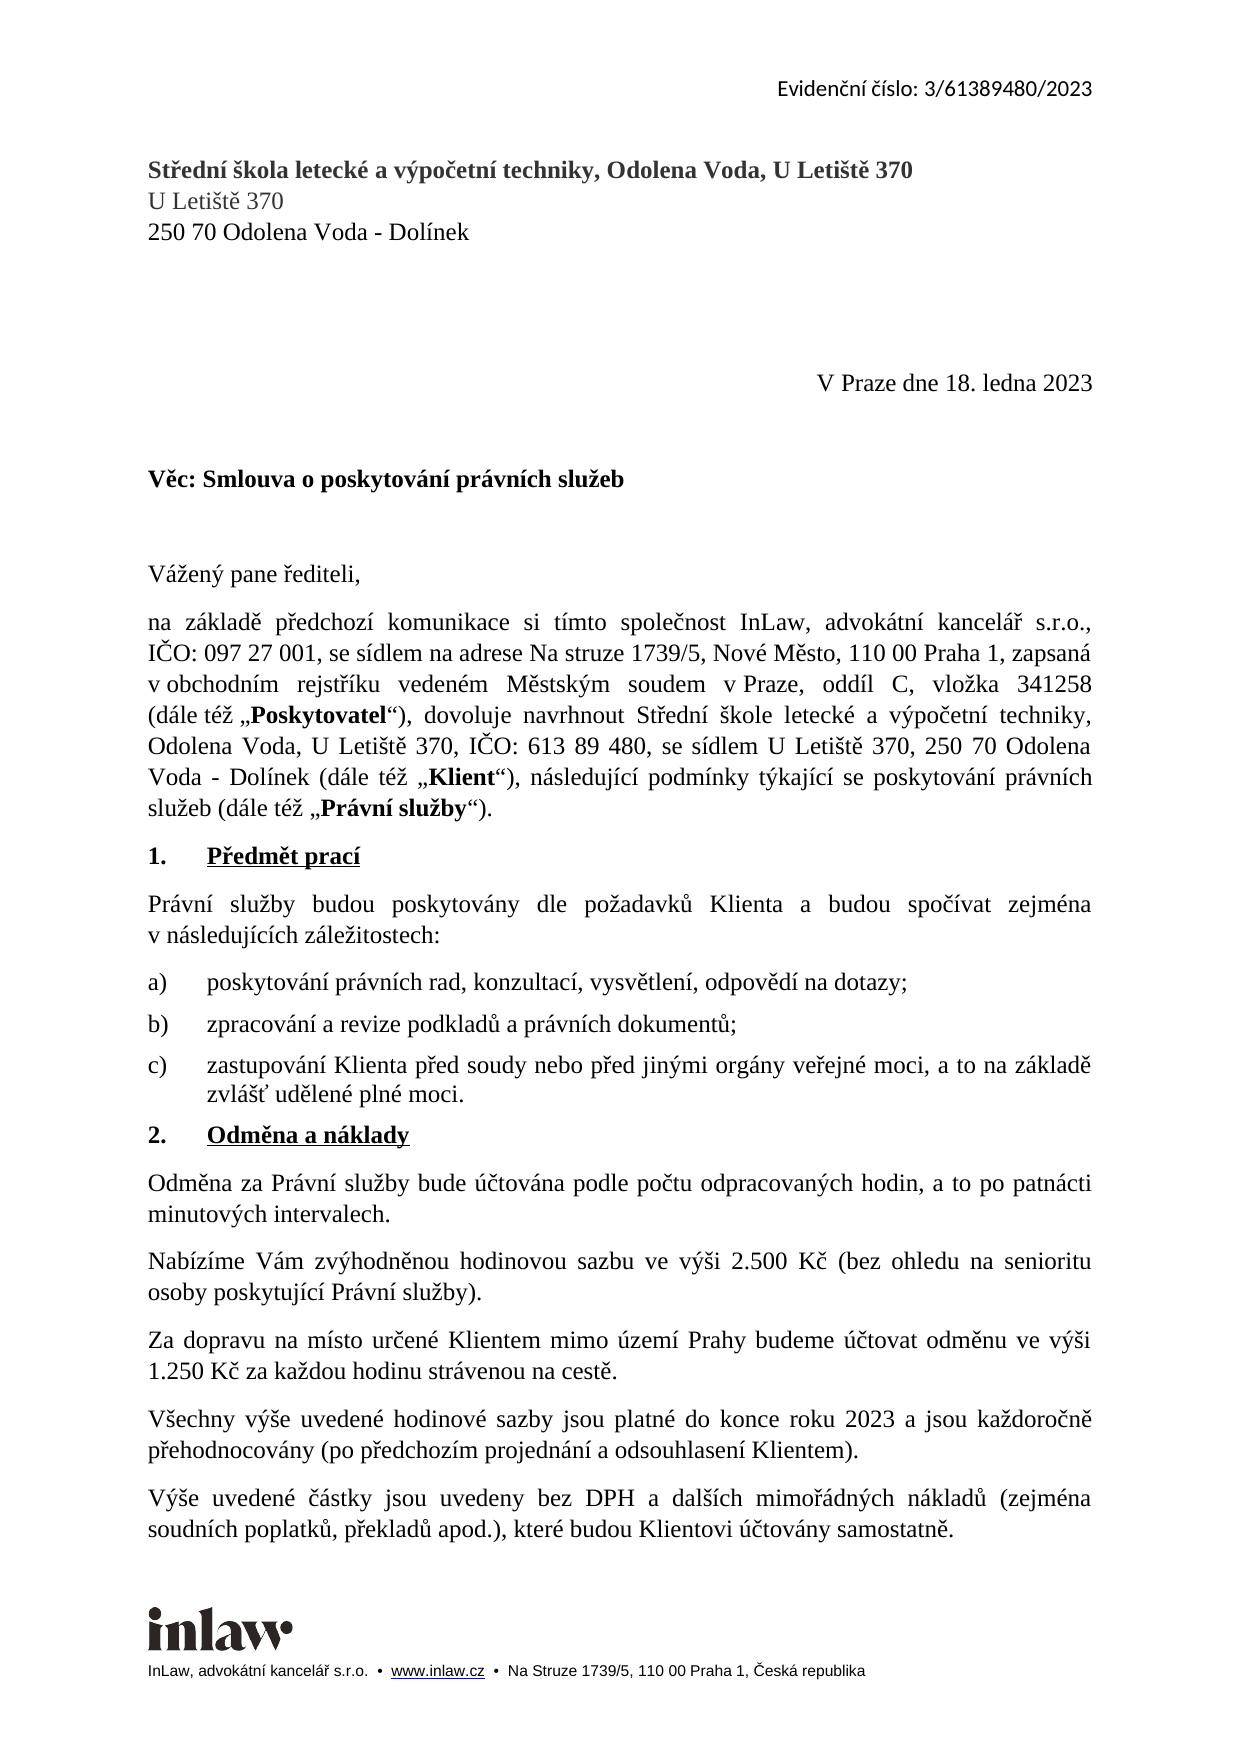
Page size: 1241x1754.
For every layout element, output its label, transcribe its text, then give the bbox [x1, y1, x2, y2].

text Výše uvedené částky jsou uvedeny bez DPH a dalších mimořádných nákladů (zejména soudních poplatků, překladů apod.), které budou Klientovi účtovány samostatně. [148, 1483, 1093, 1542]
text Všechny výše uvedené hodinové sazby jsou platné do konce roku 2023 a jsou každoročně přehodnocovány (po předchozím projednání a odsouhlasení Klientem). [148, 1404, 1093, 1464]
list Předmět prací [148, 841, 1093, 870]
text Právní služby budou poskytovány dle požadavků Klienta a budou spočívat zejména v následujících záležitostech: [148, 889, 1093, 948]
list Odměna a náklady [148, 1120, 1093, 1149]
text Vážený pane řediteli, [148, 559, 1093, 588]
list zpracování a revize podkladů a právních dokumentů; [148, 1009, 1093, 1037]
text Odměna za Právní služby bude účtována podle počtu odpracovaných hodin, a to po patnácti minutových intervalech. [148, 1168, 1093, 1227]
picture [147, 1607, 293, 1651]
list poskytování právních rad, konzultací, vysvětlení, odpovědí na dotazy; [148, 967, 1093, 996]
text V Praze dne 18. ledna 2023 [148, 368, 1093, 397]
text Nabízíme Vám zvýhodněnou hodinovou sazbu ve výši 2.500 Kč (bez ohledu na senioritu osoby poskytující Právní služby). [148, 1246, 1093, 1306]
text Věc: Smlouva o poskytování právních služeb [148, 464, 1093, 493]
text Za dopravu na místo určené Klientem mimo území Prahy budeme účtovat odměnu ve výši 1.250 Kč za každou hodinu strávenou na cestě. [148, 1325, 1093, 1385]
table_header Střední škola letecké a výpočetní techniky, Odolena Voda, U Letiště 370 U Letiště 370 250 70 Odolena Voda - Dolínek [148, 148, 1240, 321]
list zastupování Klienta před soudy nebo před jinými orgány veřejné moci, a to na základě zvlášť udělené plné moci. [148, 1050, 1093, 1107]
text na základě předchozí komunikace si tímto společnost InLaw, advokátní kancelář s.r.o., IČO: 097 27 001, se sídlem na adrese Na struze 1739/5, Nové Město, 110 00 Praha 1, zapsaná v obchodním rejstříku vedeném Městským soudem v Praze, oddíl C, vložka 341258 (dále též „Poskytovatel“), dovoluje navrhnout Střední škole letecké a výpočetní techniky, Odolena Voda, U Letiště 370, IČO: 613 89 480, se sídlem U Letiště 370, 250 70 Odolena Voda - Dolínek (dále též „Klient“), následující podmínky týkající se poskytování právních služeb (dále též „Právní služby“). [148, 607, 1093, 822]
